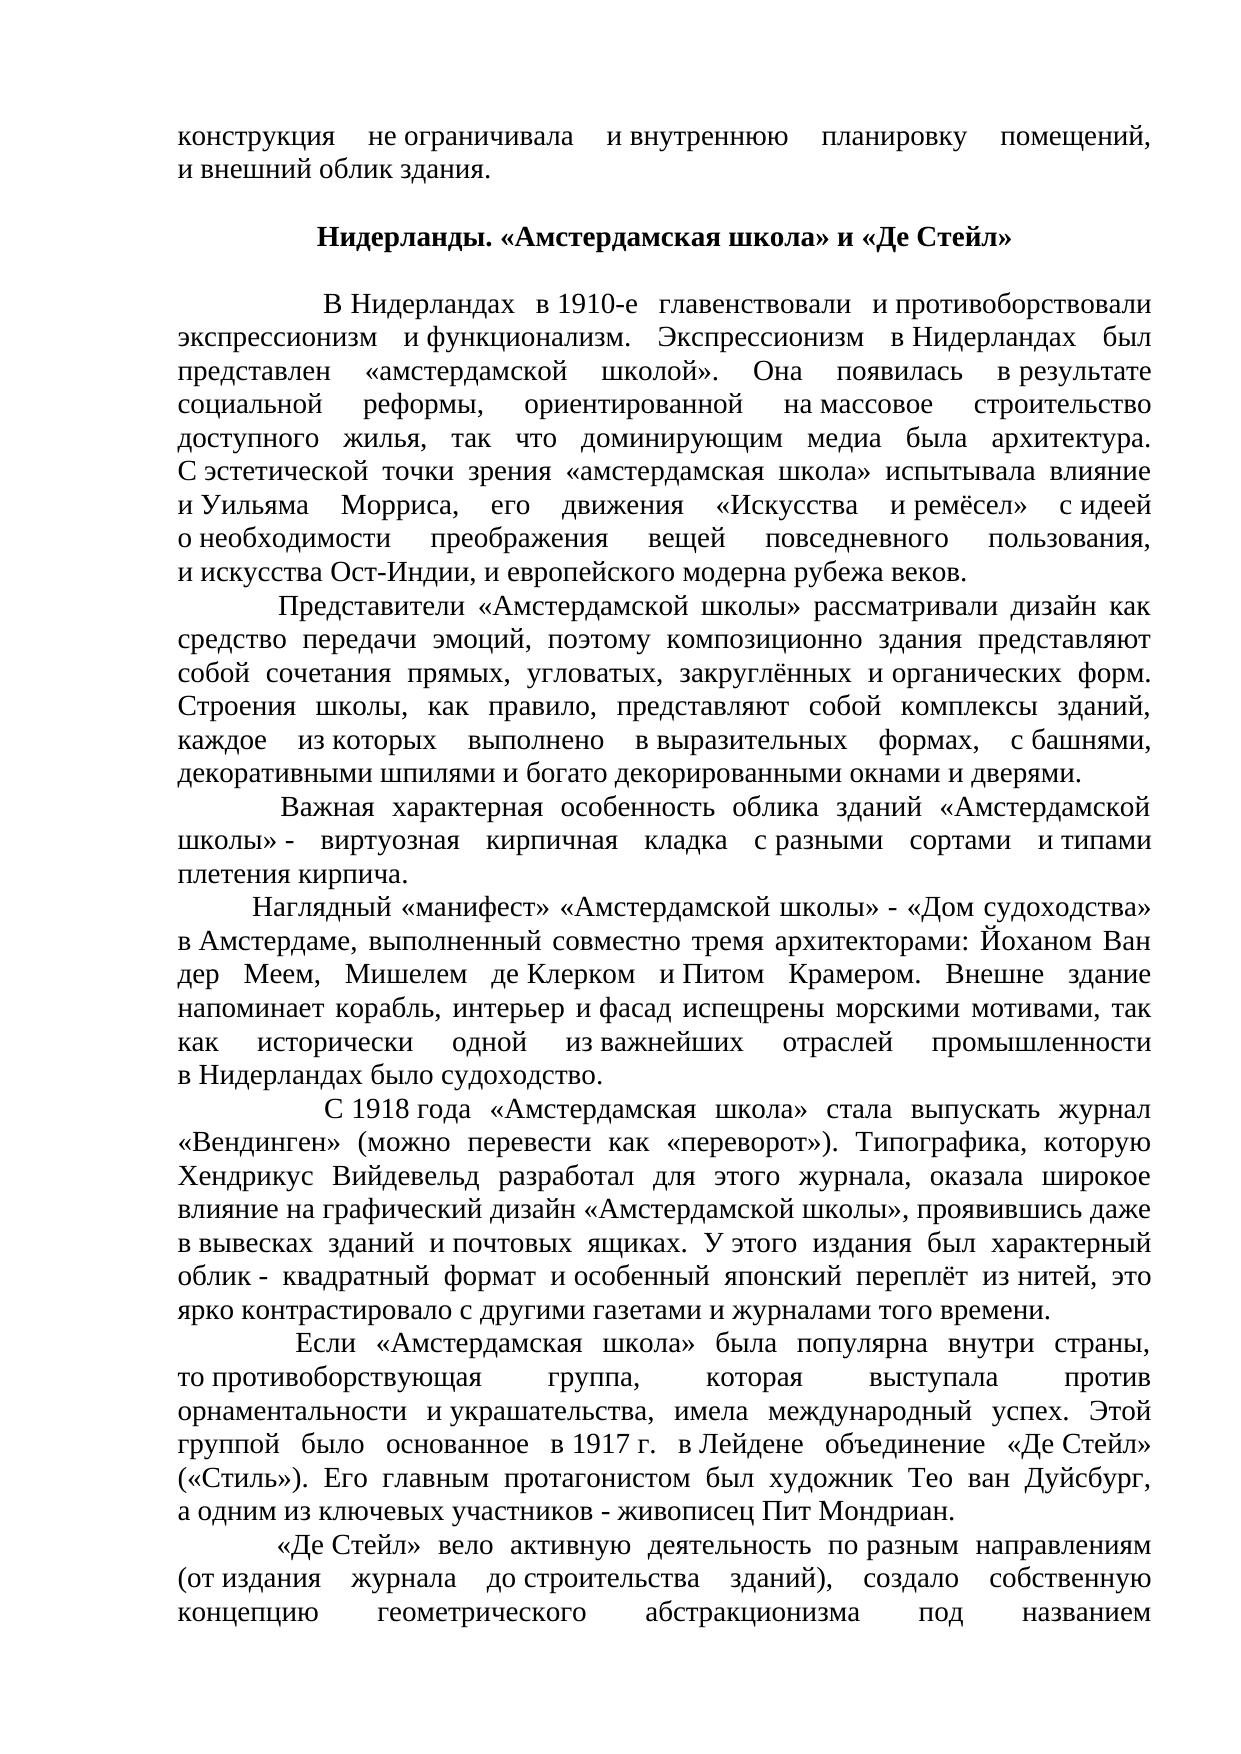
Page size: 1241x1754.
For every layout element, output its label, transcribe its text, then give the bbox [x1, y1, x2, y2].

text В Нидерландах в 1910-е главенствовали и противоборствовали экспрессионизм и функционализм. Экспрессионизм в Нидерландах был представлен «амстердамской школой». Она появилась в результате социальной реформы, ориентированной на массовое строительство доступного жилья, так что доминирующим медиа была архитектура. С эстетической точки зрения «амстердамская школа» испытывала влияние и Уильяма Морриса, его движения «Искусства и ремёсел» с идеей о необходимости преображения вещей повседневного пользования, и искусства Ост-Индии, и европейского модерна рубежа веков. [177, 286, 1152, 588]
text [177, 118, 1152, 185]
text С 1918 года «Амстердамская школа» стала выпускать журнал «Вендинген» (можно перевести как «переворот»). Типографика, которую Хендрикус Вийдевельд разработал для этого журнала, оказала широкое влияние на графический дизайн «Амстердамской школы», проявившись даже в вывесках зданий и почтовых ящиках. У этого издания был характерный облик - квадратный формат и особенный японский переплёт из нитей, это ярко контрастировало с другими газетами и журналами того времени. [177, 1091, 1152, 1326]
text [177, 1527, 1152, 1627]
text Нидерланды. «Амстердамская школа» и «Де Стейл» [177, 219, 1152, 252]
text Наглядный «манифест» «Амстердамской школы» - «Дом судоходства» в Амстердаме, выполненный совместно тремя архитекторами: Йоханом Ван дер Меем, Мишелем де Клерком и Питом Крамером. Внешне здание напоминает корабль, интерьер и фасад испещрены морскими мотивами, так как исторически одной из важнейших отраслей промышленности в Нидерландах было судоходство. [177, 889, 1152, 1091]
text Если «Амстердамская школа» была популярна внутри страны, то противоборствующая группа, которая выступала против орнаментальности и украшательства, имела международный успех. Этой группой было основанное в 1917 г. в Лейдене объединение «Де Стейл» («Стиль»). Его главным протагонистом был художник Тео ван Дуйсбург, а одним из ключевых участников - живописец Пит Мондриан. [177, 1326, 1152, 1527]
text Представители «Амстердамской школы» рассматривали дизайн как средство передачи эмоций, поэтому композиционно здания представляют собой сочетания прямых, угловатых, закруглённых и органических форм. Строения школы, как правило, представляют собой комплексы зданий, каждое из которых выполнено в выразительных формах, с башнями, декоративными шпилями и богато декорированными окнами и дверями. [177, 588, 1152, 789]
text Важная характерная особенность облика зданий «Амстердамской школы» - виртуозная кирпичная кладка с разными сортами и типами плетения кирпича. [177, 789, 1152, 889]
